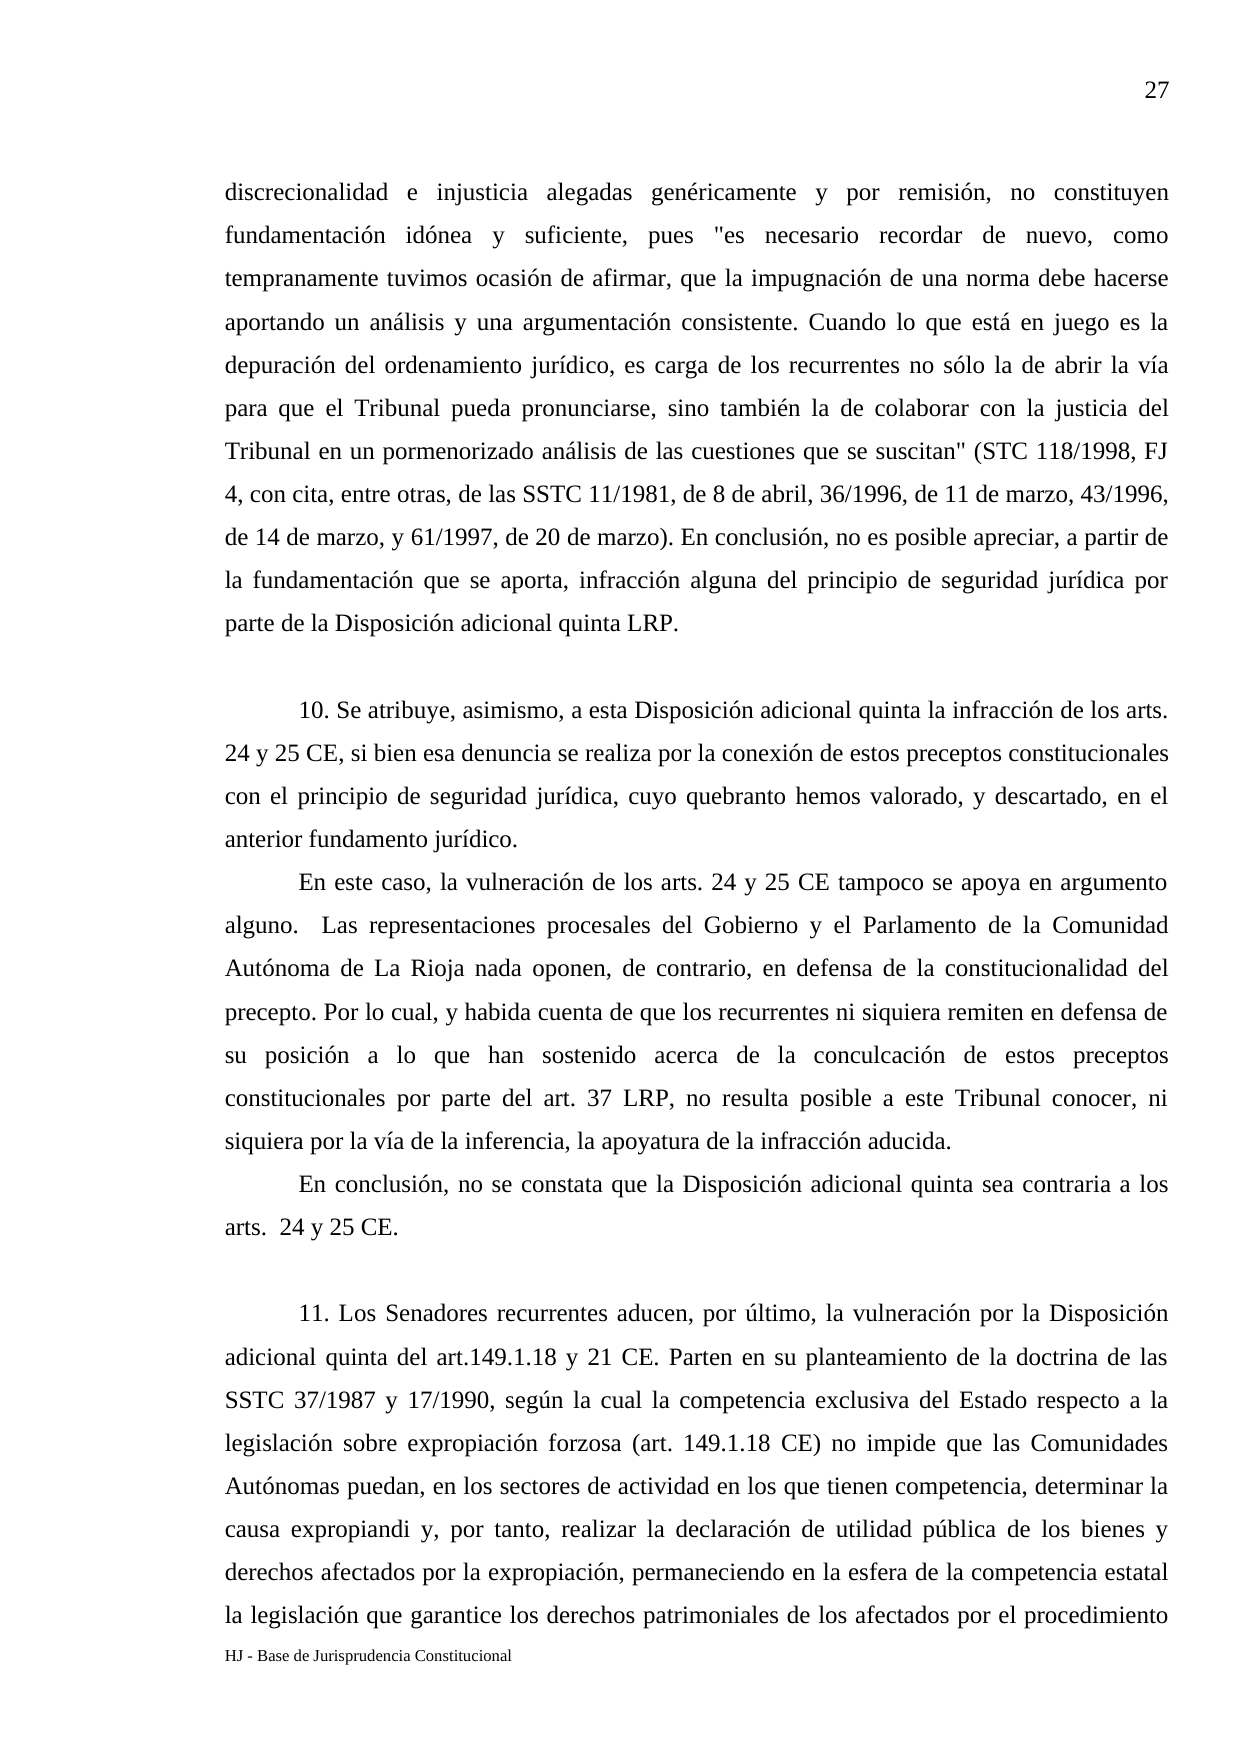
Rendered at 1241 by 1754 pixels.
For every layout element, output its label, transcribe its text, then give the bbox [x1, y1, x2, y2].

text En conclusión, no se constata que la Disposición adicional quinta sea contraria a los arts. 24 y 25 CE. [224, 1169, 1169, 1241]
text En este caso, la vulneración de los arts. 24 y 25 CE tampoco se apoya en argumento alguno. Las representaciones procesales del Gobierno y el Parlamento de la Comunidad Autónoma de La Rioja nada oponen, de contrario, en defensa de la constitucionalidad del precepto. Por lo cual, y habida cuenta de que los recurrentes ni siquiera remiten en defensa de su posición a lo que han sostenido acerca de la conculcación de estos preceptos constitucionales por parte del art. 37 LRP, no resulta posible a este Tribunal conocer, ni siquiera por la vía de la inferencia, la apoyatura de la infracción aducida. [224, 867, 1169, 1155]
text 10. Se atribuye, asimismo, a esta Disposición adicional quinta la infracción de los arts. 24 y 25 CE, si bien esa denuncia se realiza por la conexión de estos preceptos constitucionales con el principio de seguridad jurídica, cuyo quebranto hemos valorado, y descartado, en el anterior fundamento jurídico. [224, 695, 1169, 853]
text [224, 177, 1169, 637]
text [224, 1298, 1169, 1629]
